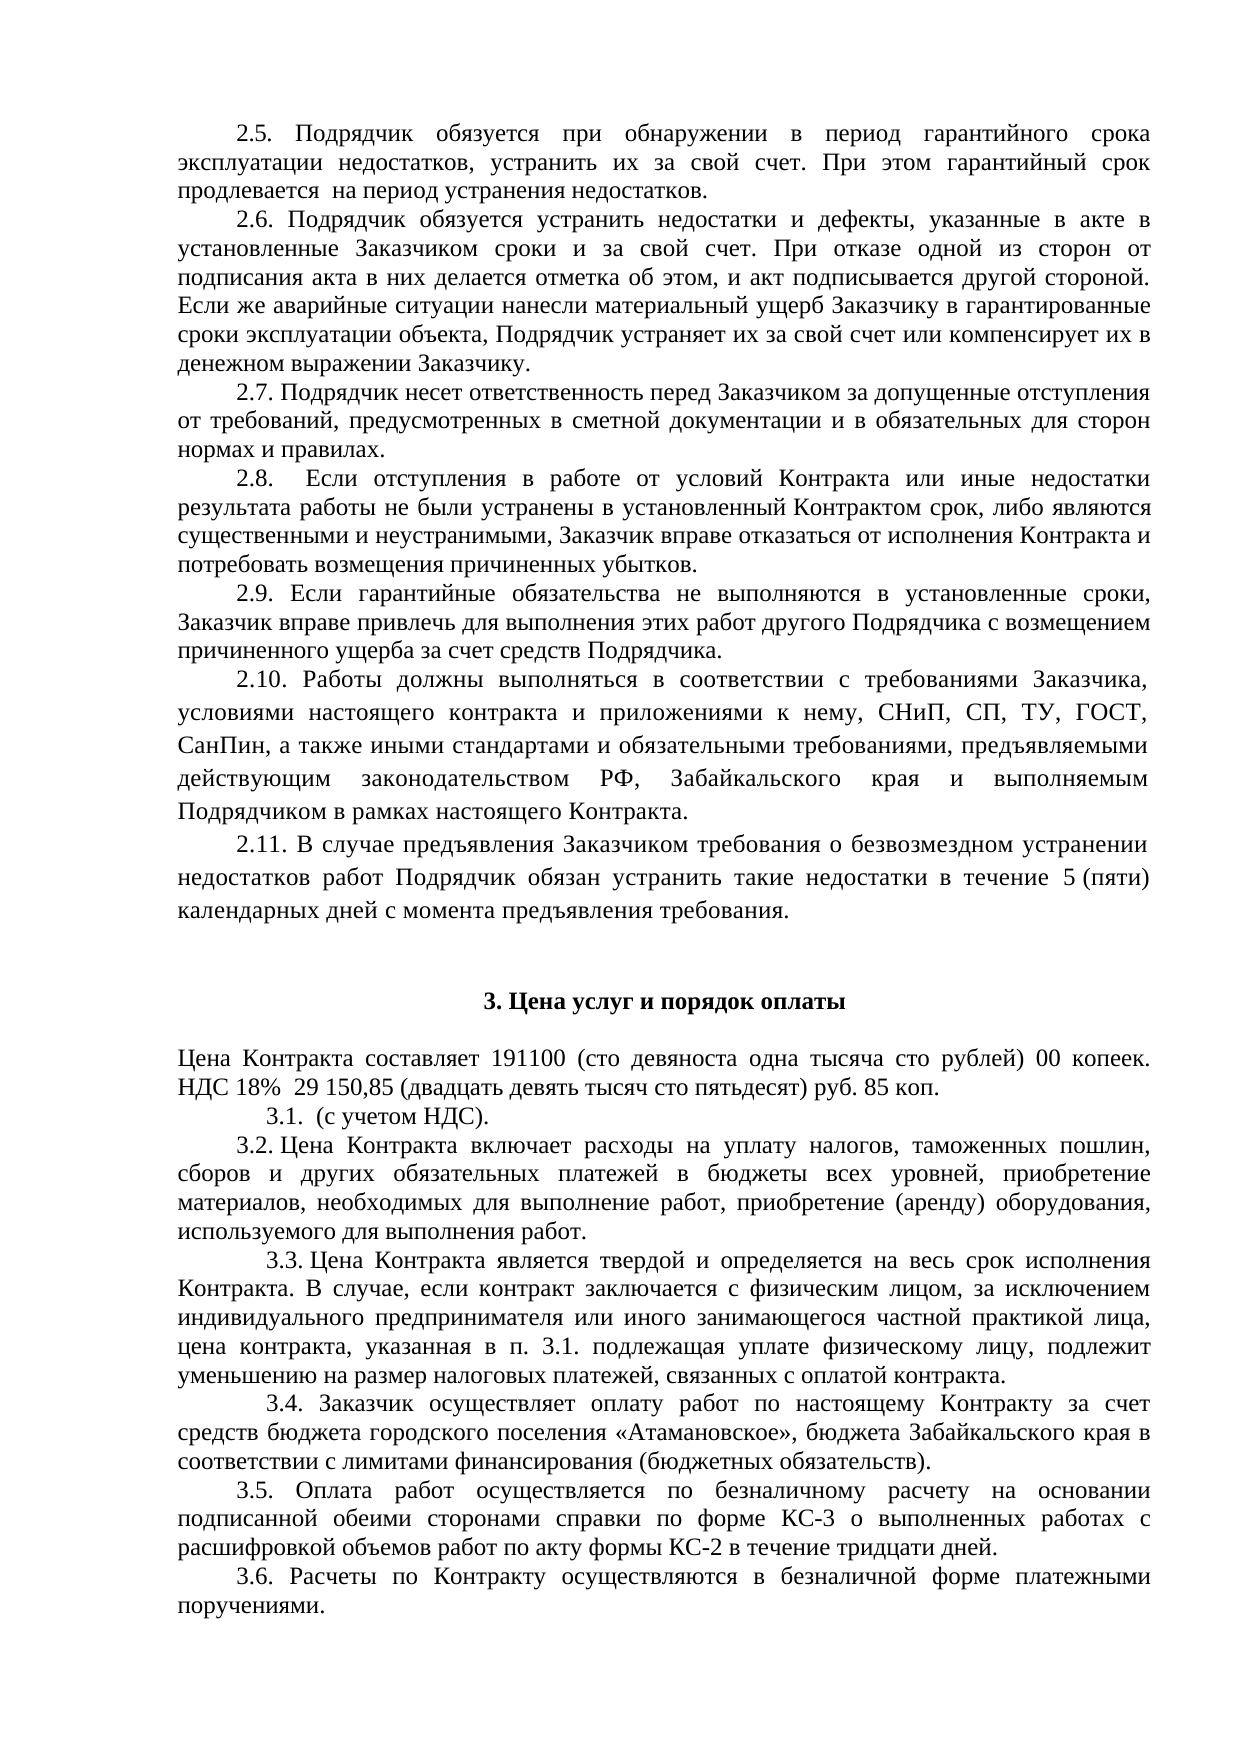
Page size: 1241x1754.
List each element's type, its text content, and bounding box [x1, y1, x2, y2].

subtitle (с учетом НДС). [177, 1101, 1152, 1130]
subtitle 3.6. Расчеты по Контракту осуществляются в безналичной форме платежными поручениями. [177, 1561, 1152, 1618]
text 2.8. Если отступления в работе от условий Контракта или иные недостатки результата работы не были устранены в установленный Контрактом срок, либо являются существенными и неустранимыми, Заказчик вправе отказаться от исполнения Контракта и потребовать возмещения причиненных убытков. [177, 463, 1152, 578]
subtitle Цена услуг и порядок оплаты [177, 986, 1152, 1015]
text Цена Контракта составляет 191100 (сто девяноста одна тысяча сто рублей) 00 копеек. НДС 18% 29 150,85 (двадцать девять тысяч сто пятьдесят) руб. 85 коп. [177, 1043, 1152, 1101]
subtitle Цена Контракта включает расходы на уплату налогов, таможенных пошлин, сборов и других обязательных платежей в бюджеты всех уровней, приобретение материалов, необходимых для выполнение работ, приобретение (аренду) оборудования, используемого для выполнения работ. [177, 1130, 1152, 1245]
text 2.6. Подрядчик обязуется устранить недостатки и дефекты, указанные в акте в установленные Заказчиком сроки и за свой счет. При отказе одной из сторон от подписания акта в них делается отметка об этом, и акт подписывается другой стороной. Если же аварийные ситуации нанесли материальный ущерб Заказчику в гарантированные сроки эксплуатации объекта, Подрядчик устраняет их за свой счет или компенсирует их в денежном выражении Заказчику. [177, 204, 1152, 377]
subtitle Цена Контракта является твердой и определяется на весь срок исполнения Контракта. В случае, если контракт заключается с физическим лицом, за исключением индивидуального предпринимателя или иного занимающегося частной практикой лица, цена контракта, указанная в п. 3.1. подлежащая уплате физическому лицу, подлежит уменьшению на размер налоговых платежей, связанных с оплатой контракта. [177, 1245, 1152, 1388]
text 2.11. В случае предъявления Заказчиком требования о безвозмездном устранении недостатков работ Подрядчик обязан устранить такие недостатки в течение 5 (пяти) календарных дней с момента предъявления требования. [177, 829, 1149, 924]
text 2.9. Если гарантийные обязательства не выполняются в установленные сроки, Заказчик вправе привлечь для выполнения этих работ другого Подрядчика с возмещением причиненного ущерба за счет средств Подрядчика. [177, 578, 1152, 664]
text 3.5. Оплата работ осуществляется по безналичному расчету на основании подписанной обеими сторонами справки по форме КС-3 о выполненных работах с расшифровкой объемов работ по акту формы КС-2 в течение тридцати дней. [177, 1475, 1152, 1561]
text 2.10. Работы должны выполняться в соответствии с требованиями Заказчика, условиями настоящего контракта и приложениями к нему, СНиП, СП, ТУ, ГОСТ, СанПин, а также иными стандартами и обязательными требованиями, предъявляемыми действующим законодательством РФ, Забайкальского края и выполняемым Подрядчиком в рамках настоящего Контракта. [177, 664, 1149, 825]
text 2.7. Подрядчик несет ответственность перед Заказчиком за допущенные отступления от требований, предусмотренных в сметной документации и в обязательных для сторон нормах и правилах. [177, 377, 1152, 463]
text 3.4. Заказчик осуществляет оплату работ по настоящему Контракту за счет средств бюджета городского поселения «Атамановское», бюджета Забайкальского края в соответствии с лимитами финансирования (бюджетных обязательств). [177, 1388, 1152, 1475]
text 2.5. Подрядчик обязуется при обнаружении в период гарантийного срока эксплуатации недостатков, устранить их за свой счет. При этом гарантийный срок продлевается на период устранения недостатков. [177, 118, 1152, 204]
